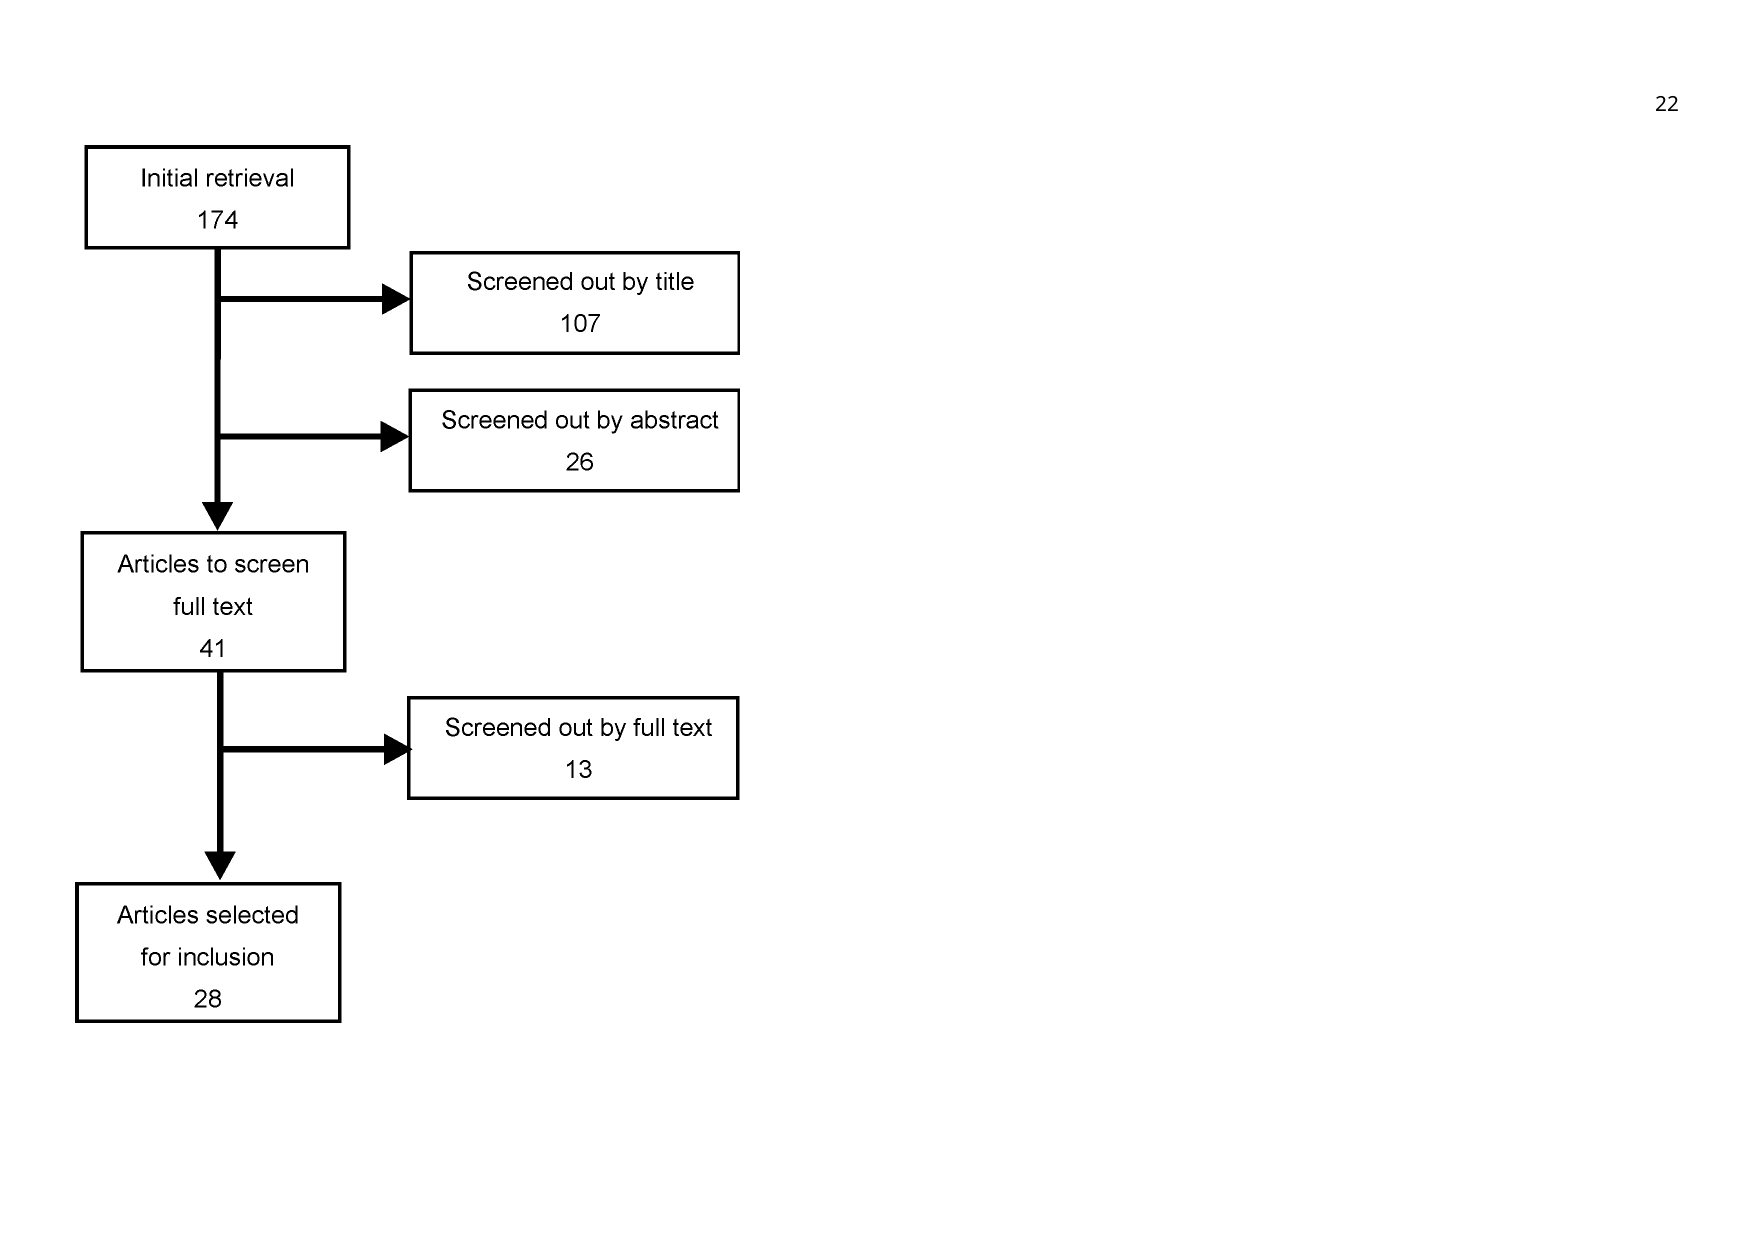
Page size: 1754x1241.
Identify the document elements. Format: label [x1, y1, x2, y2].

picture [75, 145, 740, 1023]
